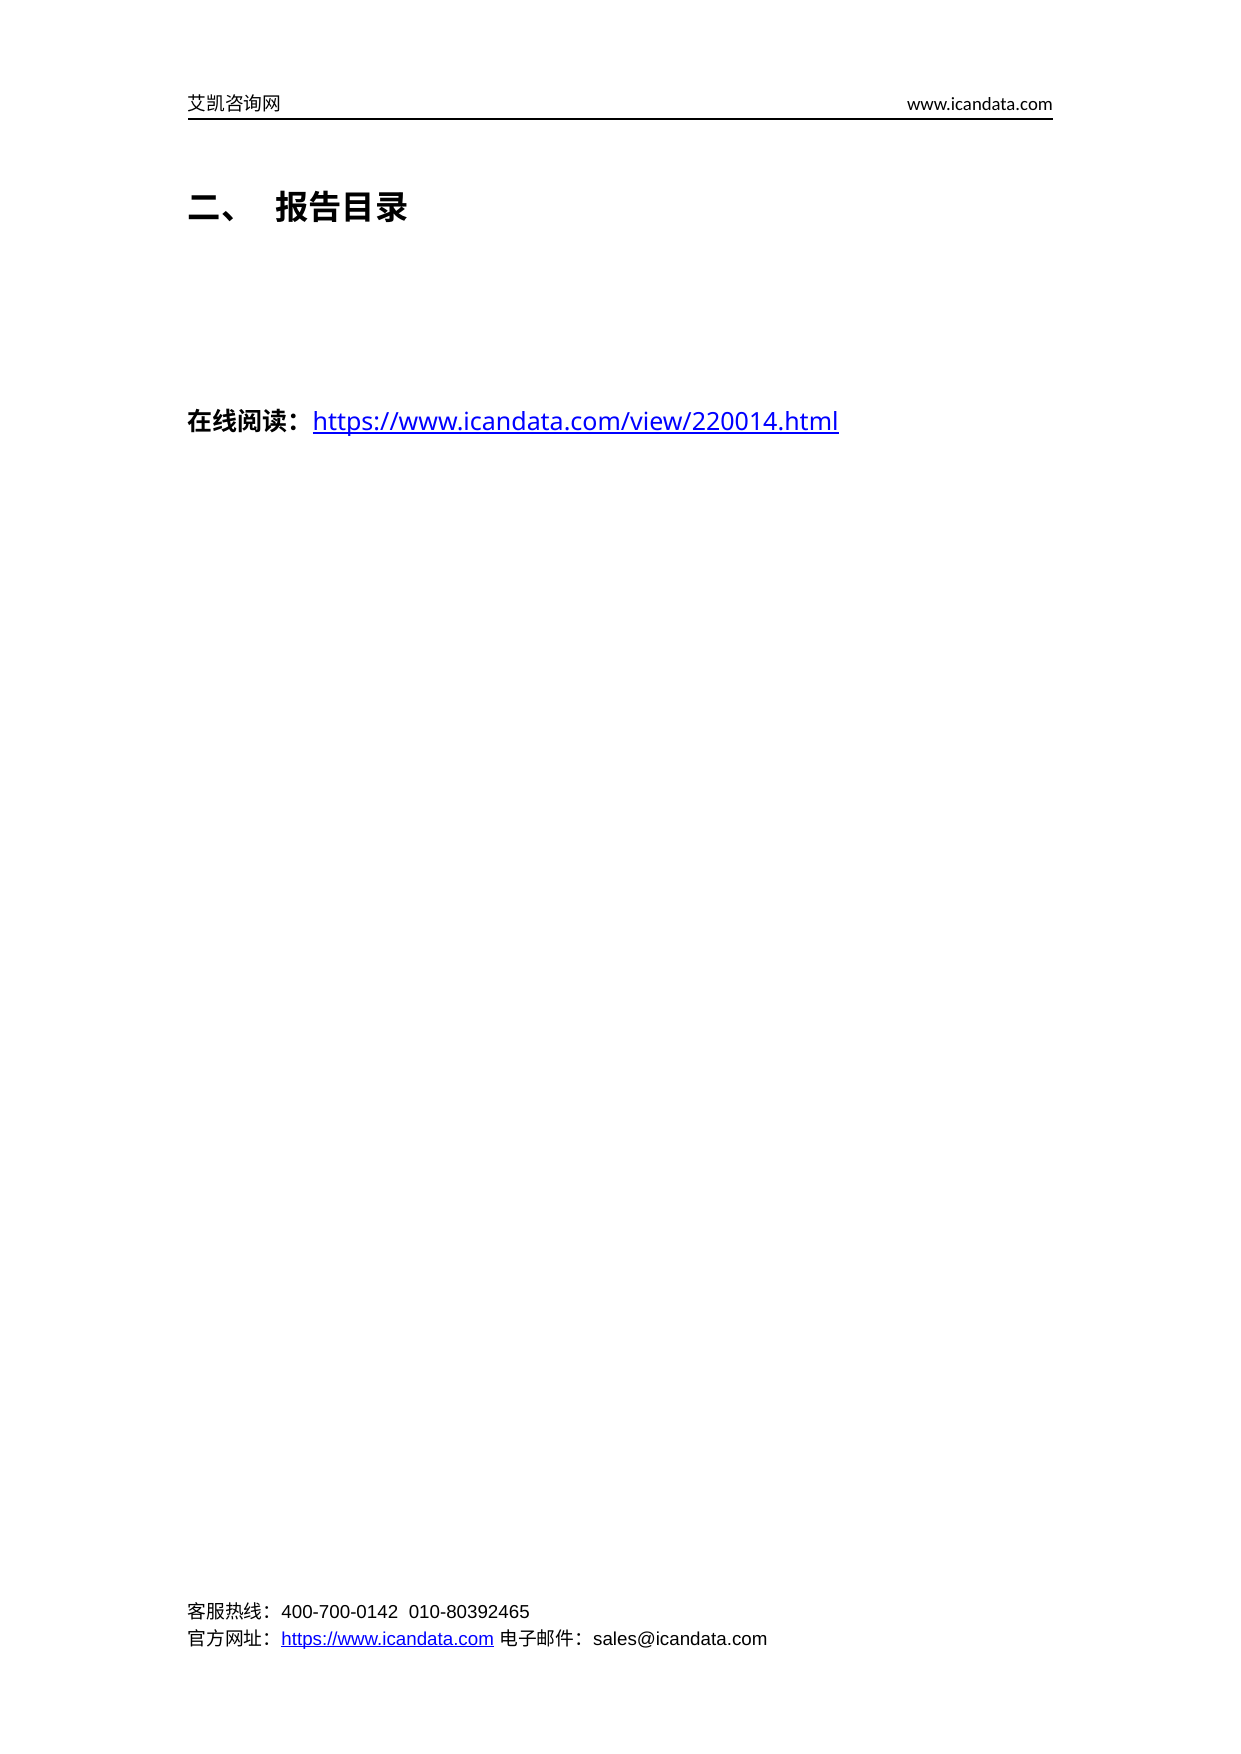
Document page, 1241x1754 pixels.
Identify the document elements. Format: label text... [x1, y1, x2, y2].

text 在线阅读：https://www.icandata.com/view/220014.html [187, 387, 1053, 452]
subtitle 报告目录 [187, 172, 1053, 237]
